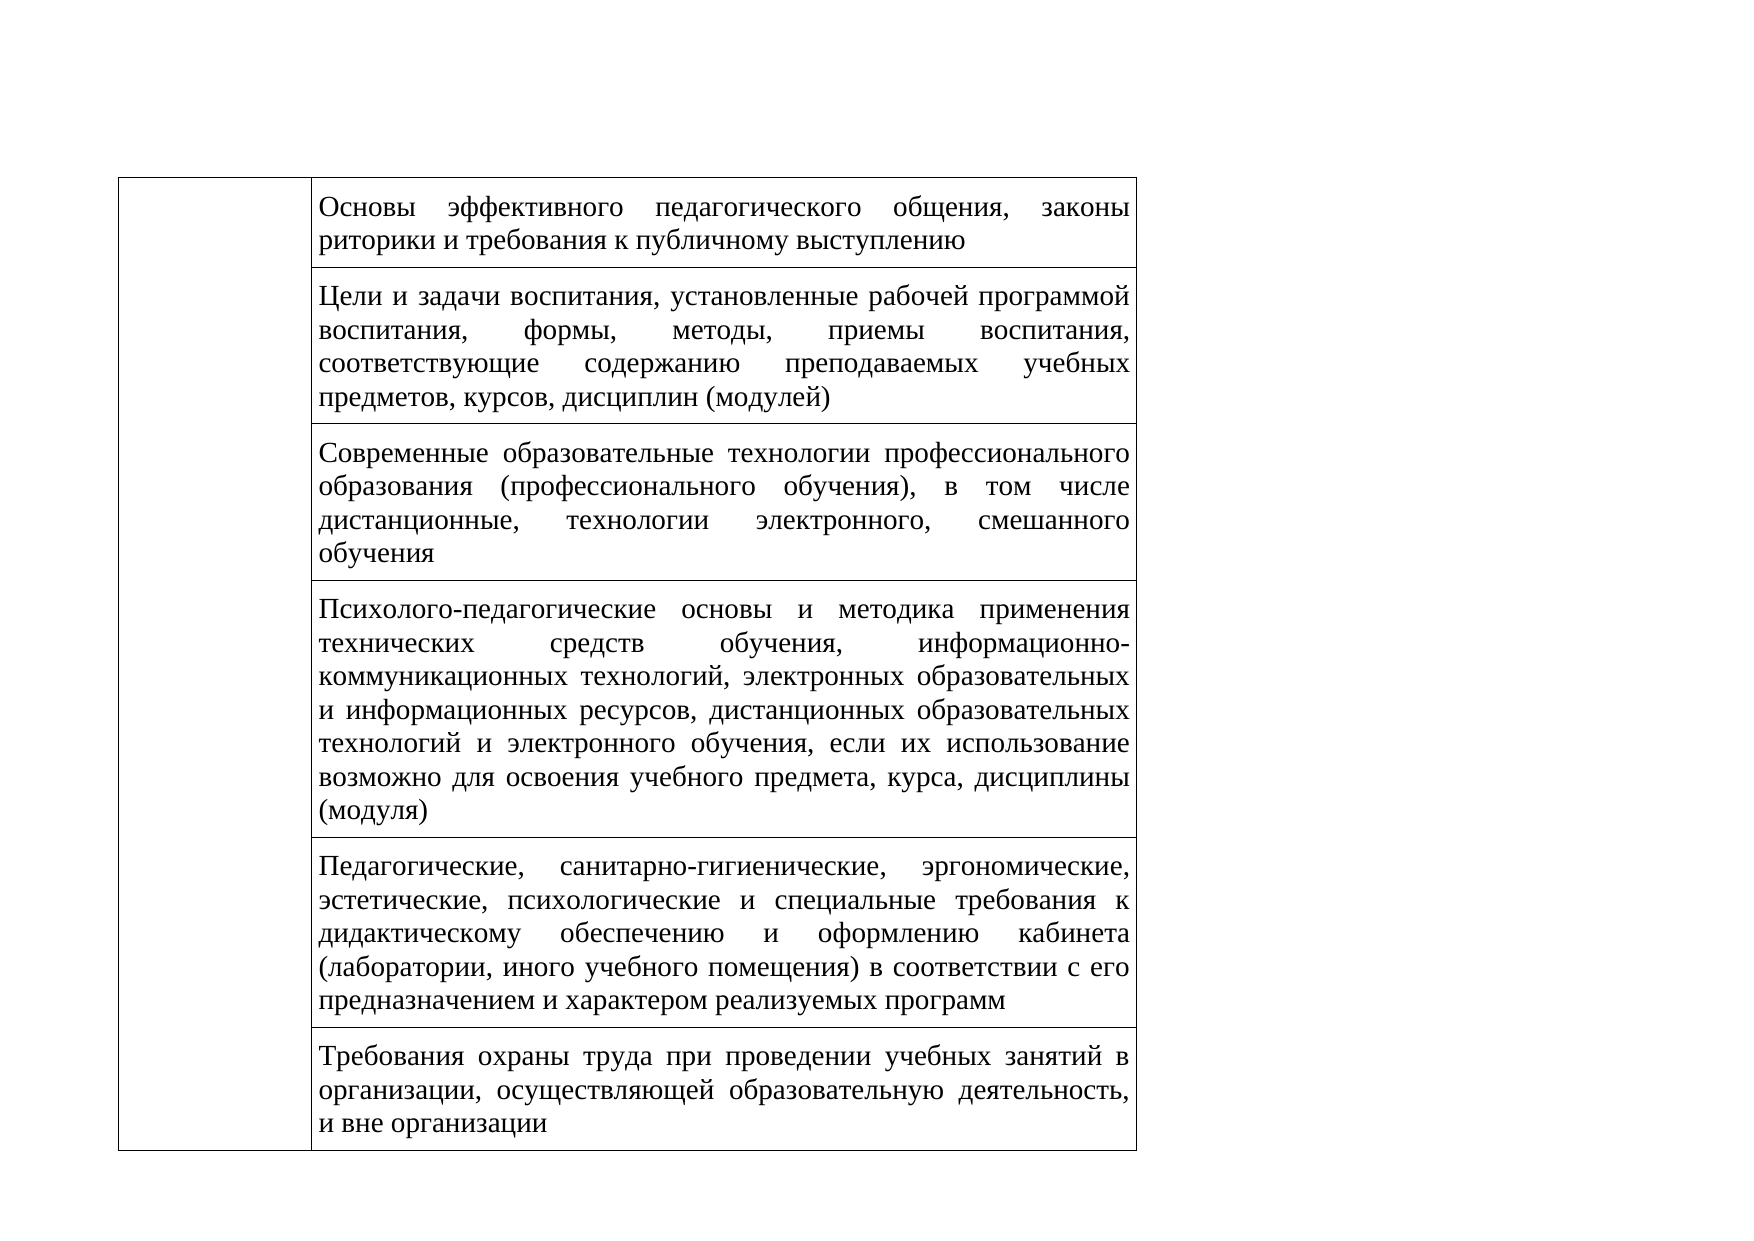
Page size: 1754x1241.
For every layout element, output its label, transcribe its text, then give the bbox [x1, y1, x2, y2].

table_cell Психолого-педагогические основы и методика применения технических средств обучения, информационно-коммуникационных технологий, электронных образовательных и информационных ресурсов, дистанционных образовательных технологий и электронного обучения, если их использование возможно для освоения учебного предмета, курса, дисциплины (модуля) [312, 581, 1136, 837]
table_cell Требования охраны труда при проведении учебных занятий в организации, осуществляющей образовательную деятельность, и вне организации [312, 1028, 1136, 1149]
table_cell Современные образовательные технологии профессионального образования (профессионального обучения), в том числе дистанционные, технологии электронного, смешанного обучения [312, 424, 1136, 579]
table_cell Педагогические, санитарно-гигиенические, эргономические, эстетические, психологические и специальные требования к дидактическому обеспечению и оформлению кабинета (лаборатории, иного учебного помещения) в соответствии с его предназначением и характером реализуемых программ [312, 838, 1136, 1027]
table_cell Основы эффективного педагогического общения, законы риторики и требования к публичному выступлению [312, 178, 1136, 267]
table_cell Цели и задачи воспитания, установленные рабочей программой воспитания, формы, методы, приемы воспитания, соответствующие содержанию преподаваемых учебных предметов, курсов, дисциплин (модулей) [312, 268, 1136, 423]
